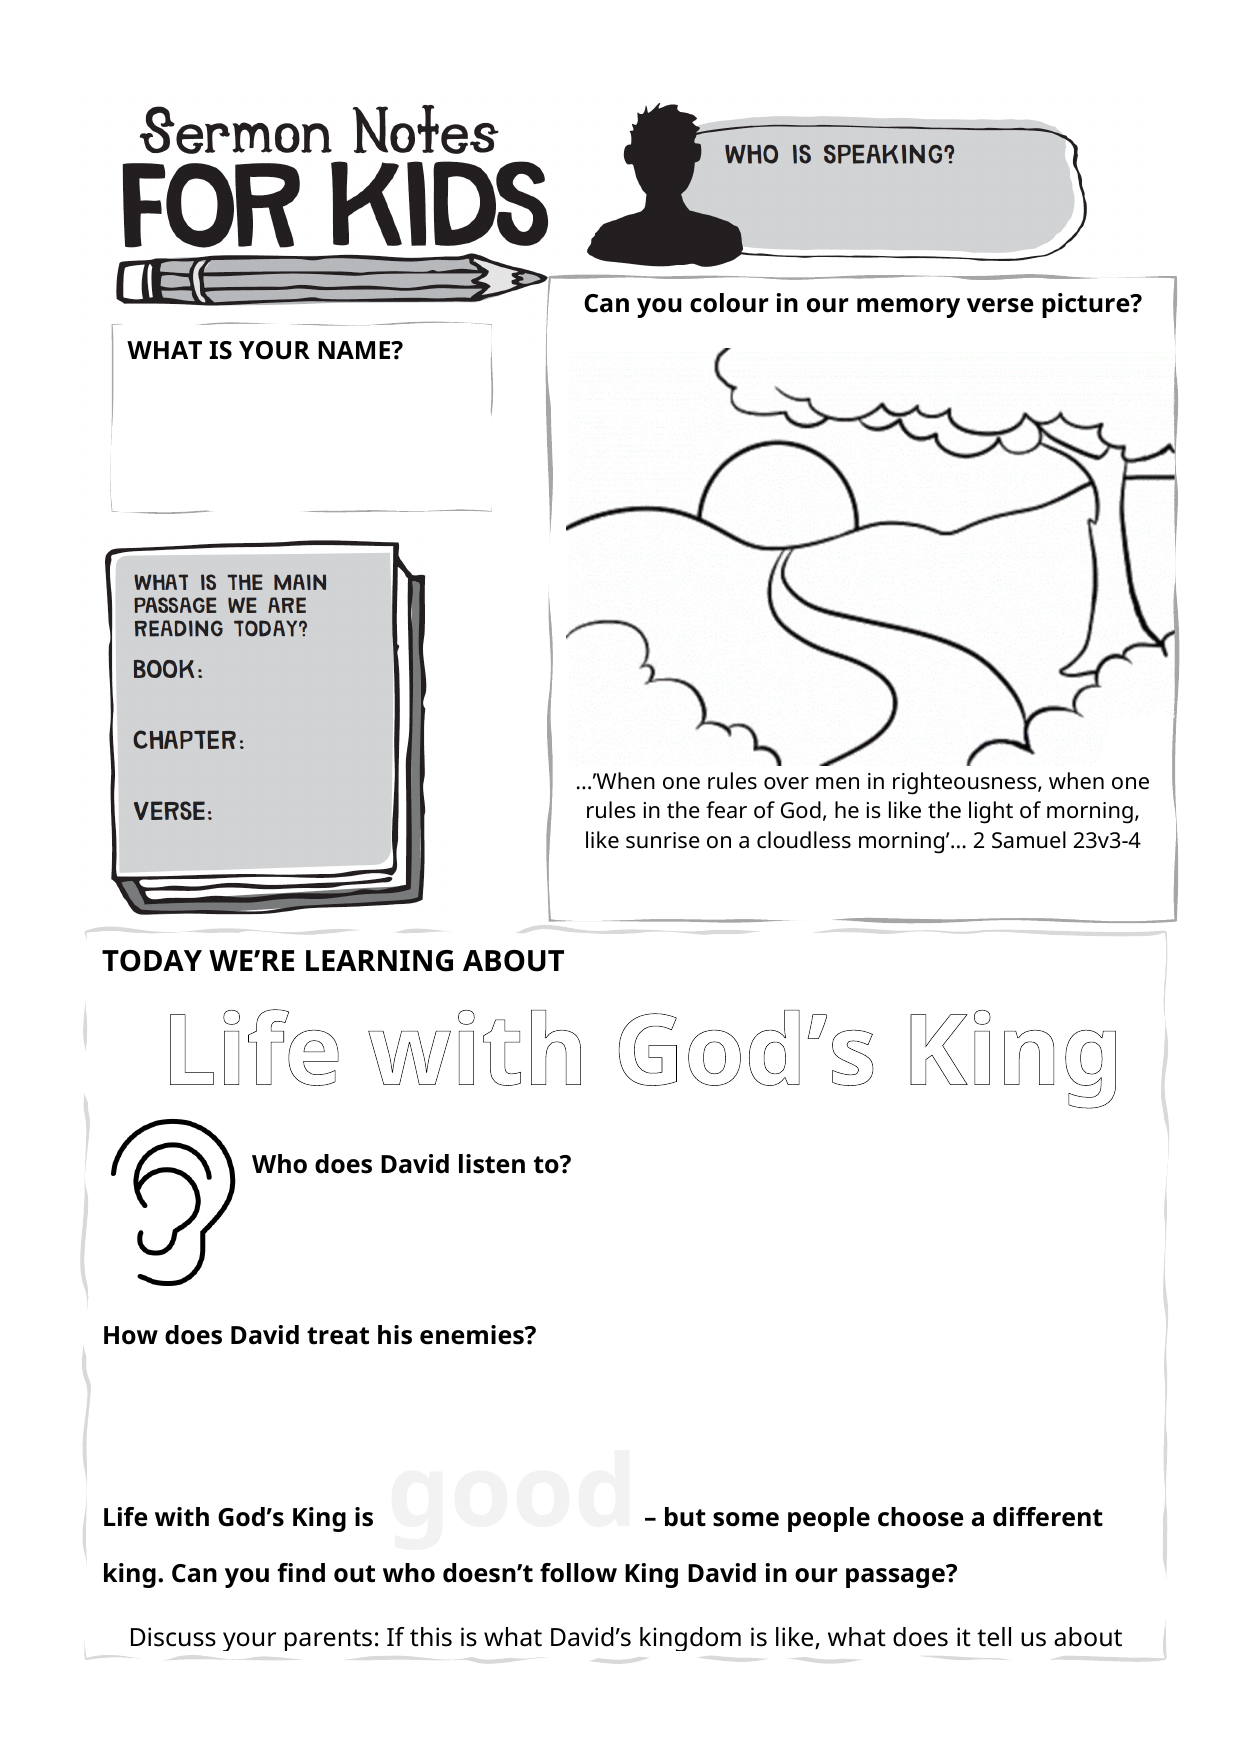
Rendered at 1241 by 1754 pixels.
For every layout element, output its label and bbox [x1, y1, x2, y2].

picture [566, 348, 1175, 766]
picture [53, 1081, 293, 1321]
